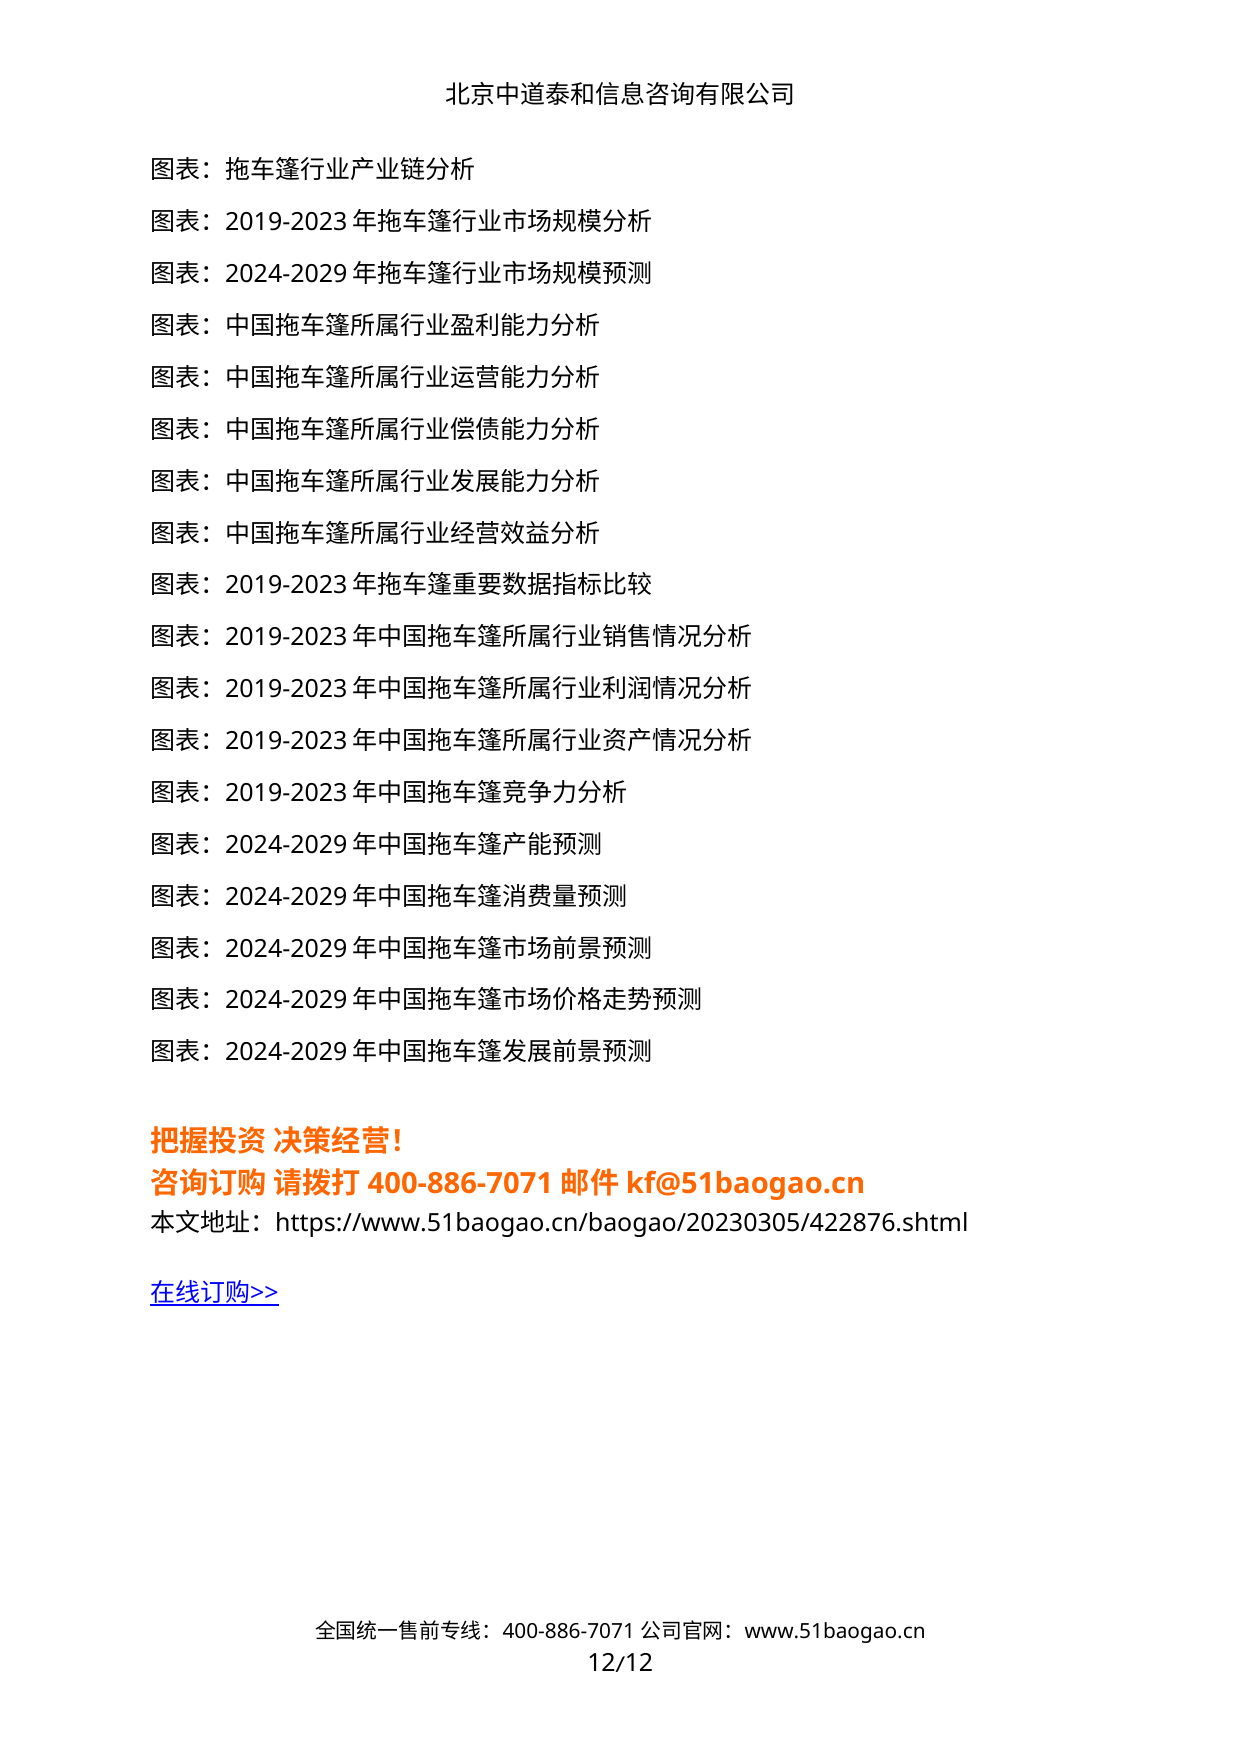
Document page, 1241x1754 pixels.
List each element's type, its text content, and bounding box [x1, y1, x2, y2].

text 图表：2024-2029年中国拖车篷市场前景预测 [150, 928, 1090, 964]
text 图表：中国拖车篷所属行业偿债能力分析 [150, 409, 1090, 446]
text 图表：2024-2029年中国拖车篷产能预测 [150, 824, 1090, 861]
text 图表：2019-2023年中国拖车篷竞争力分析 [150, 772, 1090, 809]
text 把握投资 决策经营！咨询订购 请拨打 400-886-7071 邮件 kf@51baogao.cn本文地址：https://www.51baogao.cn/baogao/20230305/422876.shtml [150, 1084, 1090, 1239]
text 图表：拖车篷行业产业链分析 [150, 150, 1090, 186]
text 图表：2024-2029年拖车篷行业市场规模预测 [150, 254, 1090, 290]
text 图表：中国拖车篷所属行业运营能力分析 [150, 357, 1090, 394]
text 图表：中国拖车篷所属行业发展能力分析 [150, 461, 1090, 497]
text 图表：中国拖车篷所属行业盈利能力分析 [150, 306, 1090, 342]
text 图表：2024-2029年中国拖车篷消费量预测 [150, 876, 1090, 912]
text 在线订购>> [150, 1239, 1090, 1309]
text 图表：2019-2023年拖车篷行业市场规模分析 [150, 202, 1090, 238]
text 图表：2019-2023年拖车篷重要数据指标比较 [150, 565, 1090, 601]
text 图表：2024-2029年中国拖车篷市场价格走势预测 [150, 980, 1090, 1016]
text 图表：2019-2023年中国拖车篷所属行业销售情况分析 [150, 617, 1090, 653]
text 图表：2024-2029年中国拖车篷发展前景预测 [150, 1032, 1090, 1068]
text 图表：2019-2023年中国拖车篷所属行业利润情况分析 [150, 669, 1090, 705]
text 图表：中国拖车篷所属行业经营效益分析 [150, 513, 1090, 549]
text 图表：2019-2023年中国拖车篷所属行业资产情况分析 [150, 721, 1090, 757]
